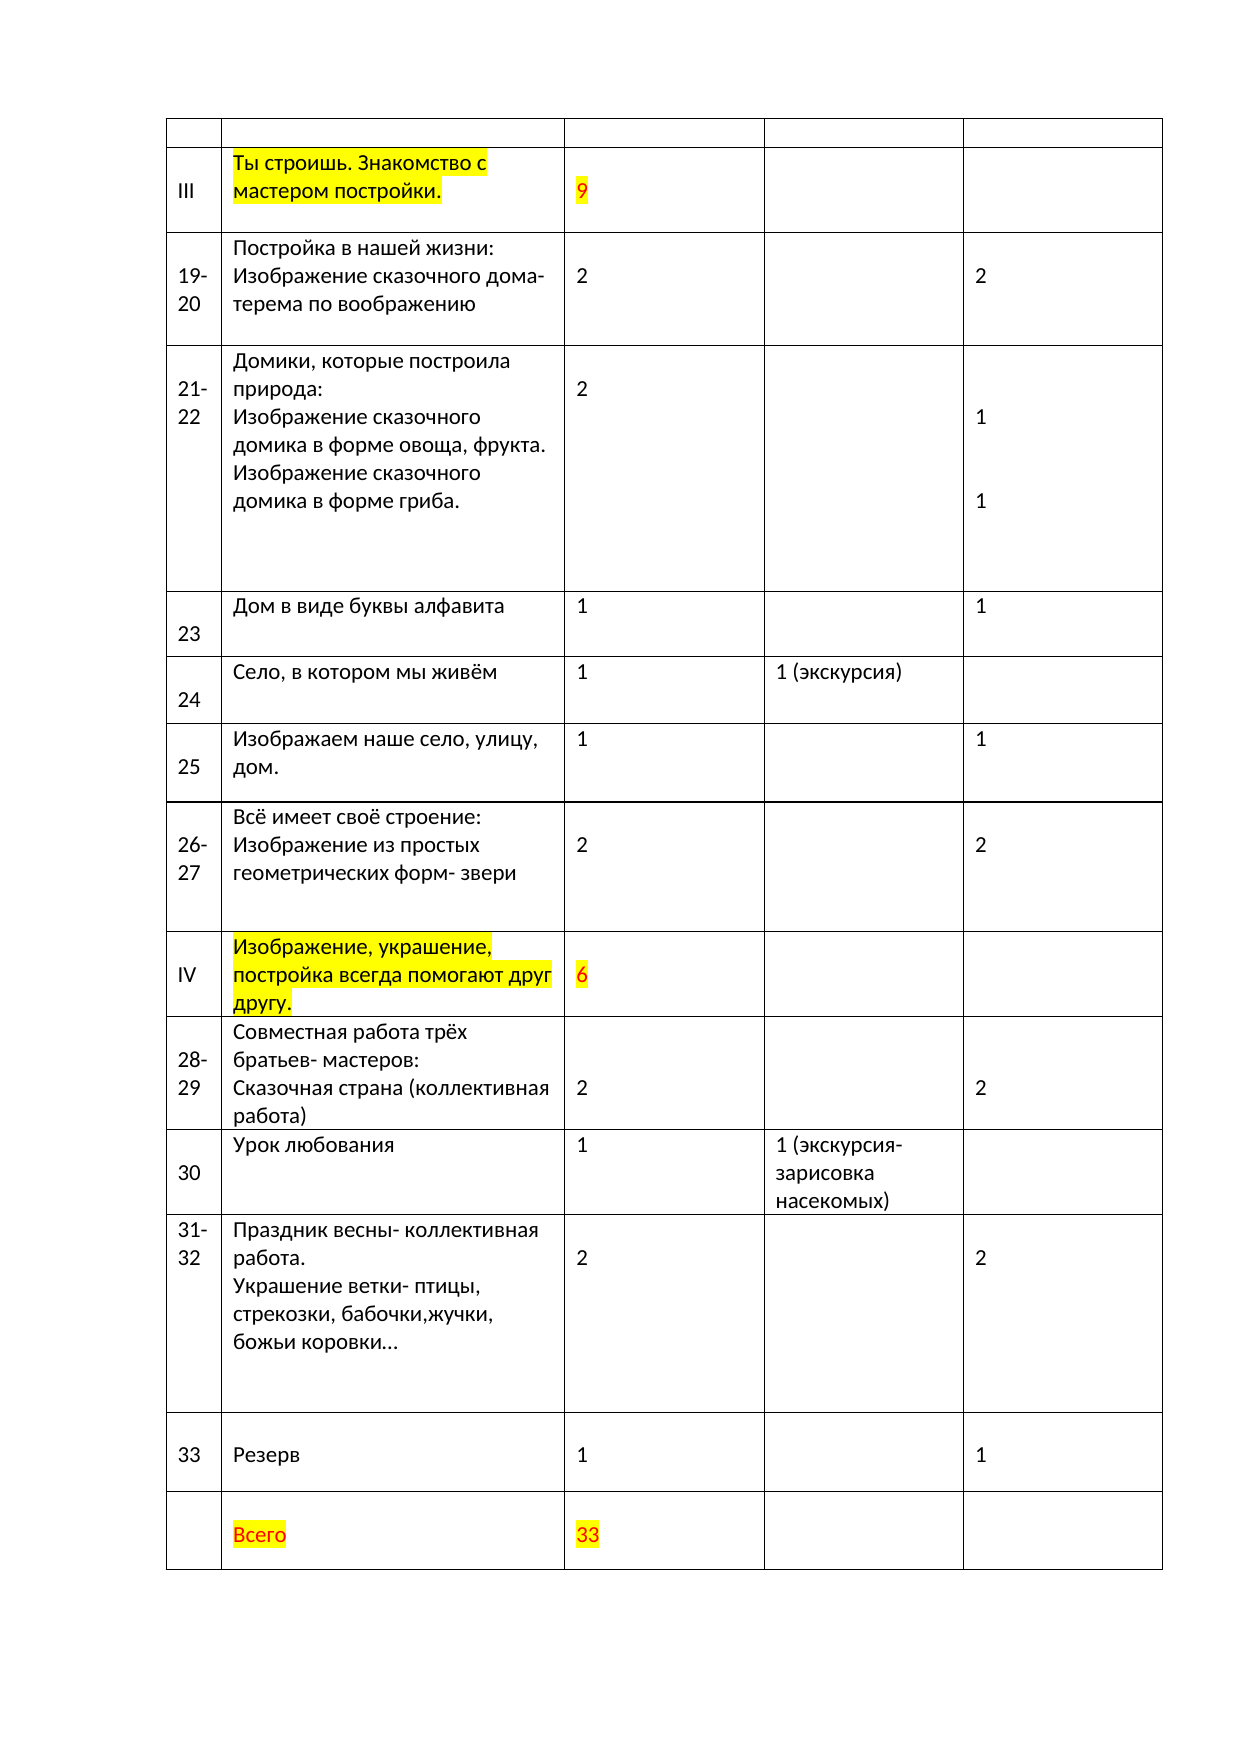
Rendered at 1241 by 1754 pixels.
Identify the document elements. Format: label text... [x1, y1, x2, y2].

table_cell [222, 119, 564, 147]
table_cell [765, 148, 963, 232]
table_cell 2 [565, 346, 764, 591]
table_cell [765, 233, 963, 345]
table_cell Постройка в нашей жизни: Изображение сказочного дома- терема по воображению [222, 233, 564, 345]
table_cell 1 (экскурсия- зарисовка насекомых) [765, 1130, 963, 1214]
table_cell 26-27 [167, 803, 221, 931]
table_cell 1 [964, 724, 1162, 801]
table_cell 21-22 [167, 346, 221, 591]
table_cell 9 [565, 148, 764, 232]
table_cell 2 [964, 1215, 1162, 1412]
table_cell [765, 1215, 963, 1412]
table_cell 1 [964, 119, 1162, 147]
table_cell 2 [964, 1017, 1162, 1129]
table_cell 1 1 [964, 346, 1162, 591]
table_cell [964, 1492, 1162, 1569]
table_cell Село, в котором мы живём [222, 657, 564, 723]
table_cell Ты строишь. Знакомство с мастером постройки. [222, 148, 564, 232]
table_cell Всё имеет своё строение: Изображение из простых геометрических форм- звери [222, 803, 564, 931]
table_cell [765, 592, 963, 656]
table_cell 2 [964, 233, 1162, 345]
table_cell 1 [565, 119, 764, 147]
table_cell Урок любования [222, 1130, 564, 1214]
table_cell [765, 1017, 963, 1129]
table_cell 30 [167, 1130, 221, 1214]
table_cell [765, 1413, 963, 1491]
table_cell 19-20 [167, 233, 221, 345]
table_cell IV [167, 932, 221, 1016]
table_cell 18 [167, 119, 221, 147]
table_cell [765, 724, 963, 801]
table_cell 1 [964, 1413, 1162, 1491]
table_cell [964, 657, 1162, 723]
table_cell 2 [565, 1215, 764, 1412]
table_cell 28-29 [167, 1017, 221, 1129]
table_cell 2 [964, 803, 1162, 931]
table_cell 2 [565, 233, 764, 345]
table_cell 1 [964, 592, 1162, 656]
table_cell 1 [565, 592, 764, 656]
table_cell [765, 1492, 963, 1569]
table_cell Изображение, украшение, постройка всегда помогают друг другу. [292, 932, 564, 1016]
table_cell 1 [565, 1130, 764, 1214]
table_cell 1 [565, 1413, 764, 1491]
table_cell 33 [565, 1492, 764, 1569]
table_cell 33 [167, 1413, 221, 1491]
table_cell Праздник весны- коллективная работа. Украшение ветки- птицы, стрекозки, бабочки,жучки, божьи коровки… [222, 1215, 564, 1412]
table_cell Дом в виде буквы алфавита [222, 592, 564, 656]
table_cell 6 [565, 932, 764, 1016]
table_cell Совместная работа трёх братьев- мастеров: Сказочная страна (коллективная работа) [222, 1017, 564, 1129]
table_cell Всего [222, 1492, 564, 1569]
table_cell [765, 803, 963, 931]
table_cell Домики, которые построила природа: Изображение сказочного домика в форме овоща, фрукта. Изображение сказочного домика в форме гриба. [222, 346, 564, 591]
table_cell Резерв [222, 1413, 564, 1491]
table_cell 1 [565, 657, 764, 723]
table_cell [765, 346, 963, 591]
table_cell 1 [565, 724, 764, 801]
table_cell III [167, 148, 221, 232]
table_cell 25 [167, 724, 221, 801]
table_cell [765, 932, 963, 1016]
table_cell 24 [167, 657, 221, 723]
table_cell 2 [565, 803, 764, 931]
table_cell [964, 1130, 1162, 1214]
table_cell [964, 932, 1162, 1016]
table_cell 31-32 [167, 1215, 221, 1412]
table_cell 2 [565, 1017, 764, 1129]
table_cell [765, 119, 963, 147]
table_cell Изображаем наше село, улицу, дом. [222, 724, 564, 801]
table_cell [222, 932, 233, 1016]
table_cell [964, 148, 1162, 232]
table_cell [167, 1492, 221, 1569]
table_cell 23 [167, 592, 221, 656]
table_cell 1 (экскурсия) [765, 657, 963, 723]
